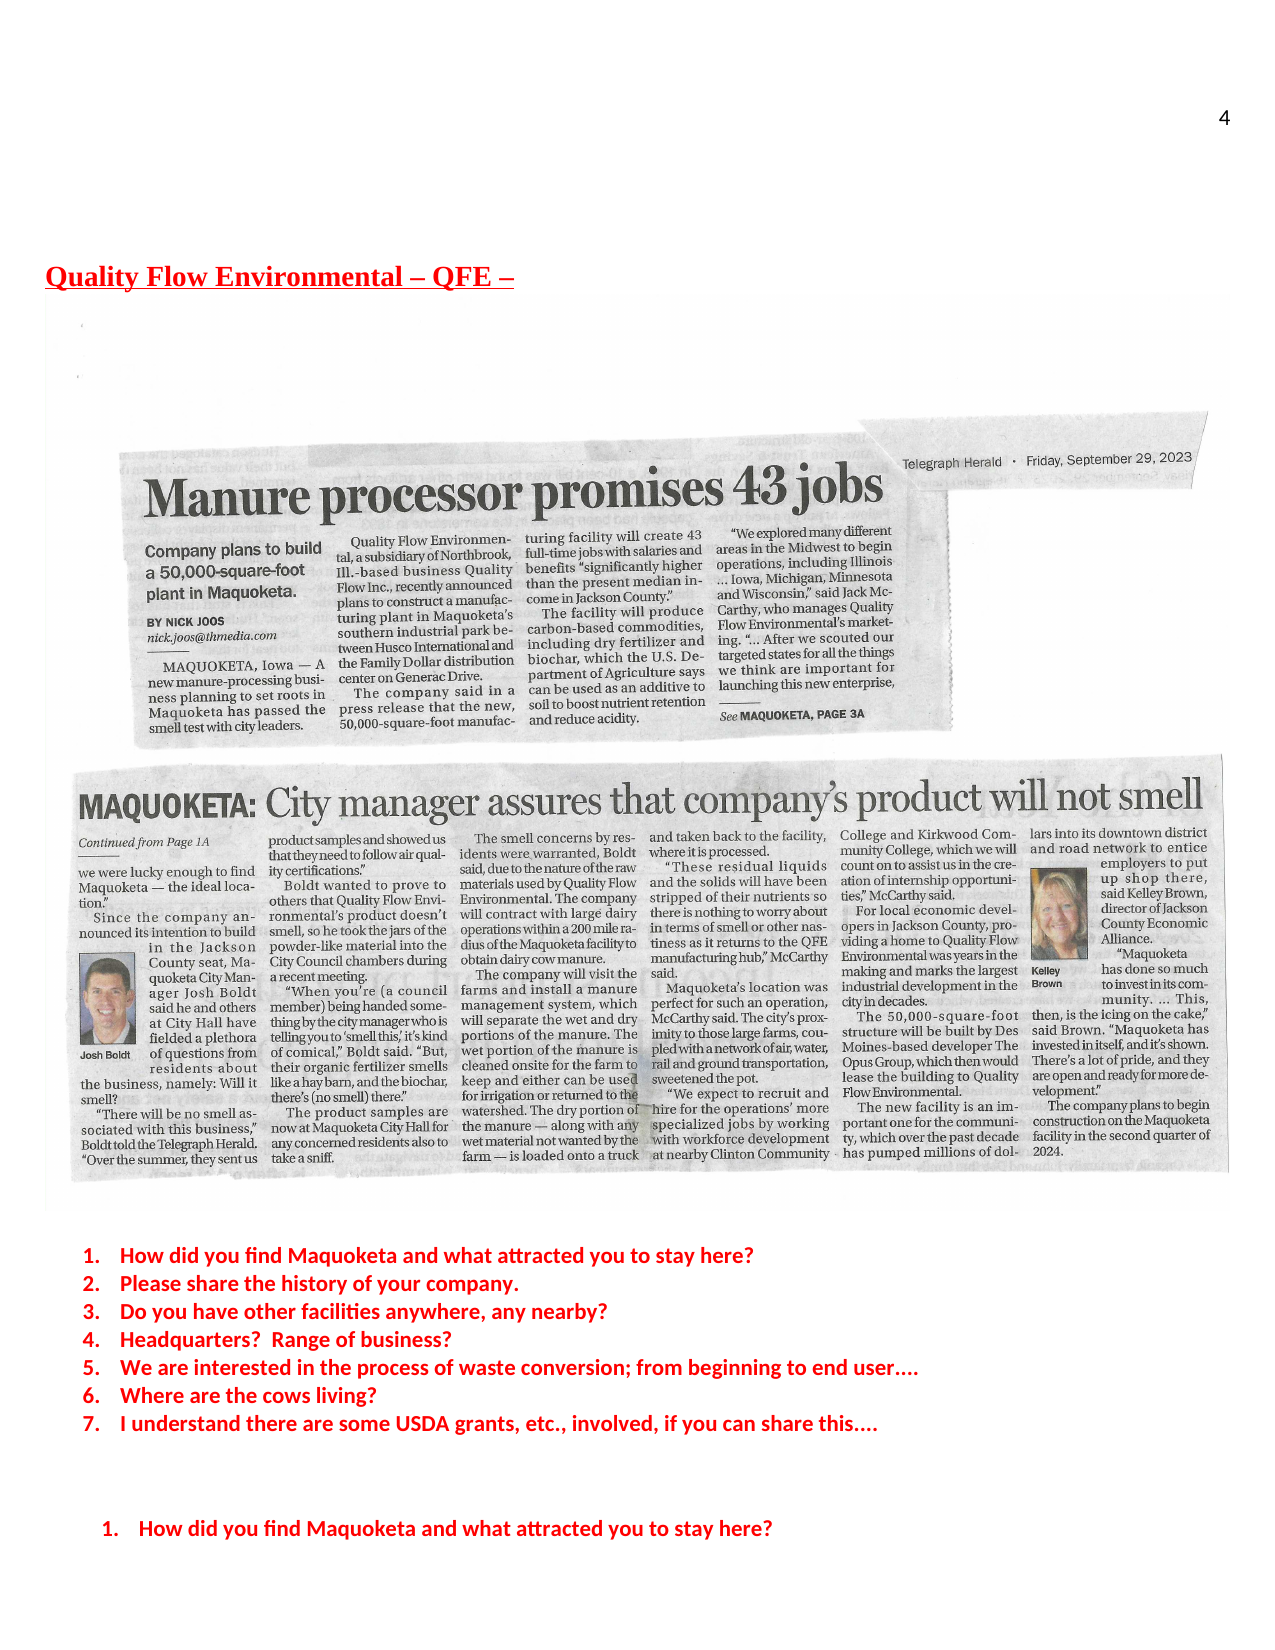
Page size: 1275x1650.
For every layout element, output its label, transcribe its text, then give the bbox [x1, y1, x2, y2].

picture [45, 294, 1230, 1211]
list How did you find Maquoketa and what attracted you to stay here? [101, 1514, 1230, 1542]
list We are interested in the process of waste conversion; from beginning to end user.... [82, 1353, 1230, 1382]
list Headquarters? Range of business? [82, 1326, 1230, 1353]
list Where are the cows living? [82, 1382, 1230, 1409]
list I understand there are some USDA grants, etc., involved, if you can share this.... [82, 1409, 1230, 1438]
list Do you have other facilities anywhere, any nearby? [82, 1297, 1230, 1326]
text Quality Flow Environmental – QFE – [45, 259, 1230, 294]
list How did you find Maquoketa and what attracted you to stay here? [82, 1241, 1230, 1269]
list Please share the history of your company. [82, 1269, 1230, 1297]
